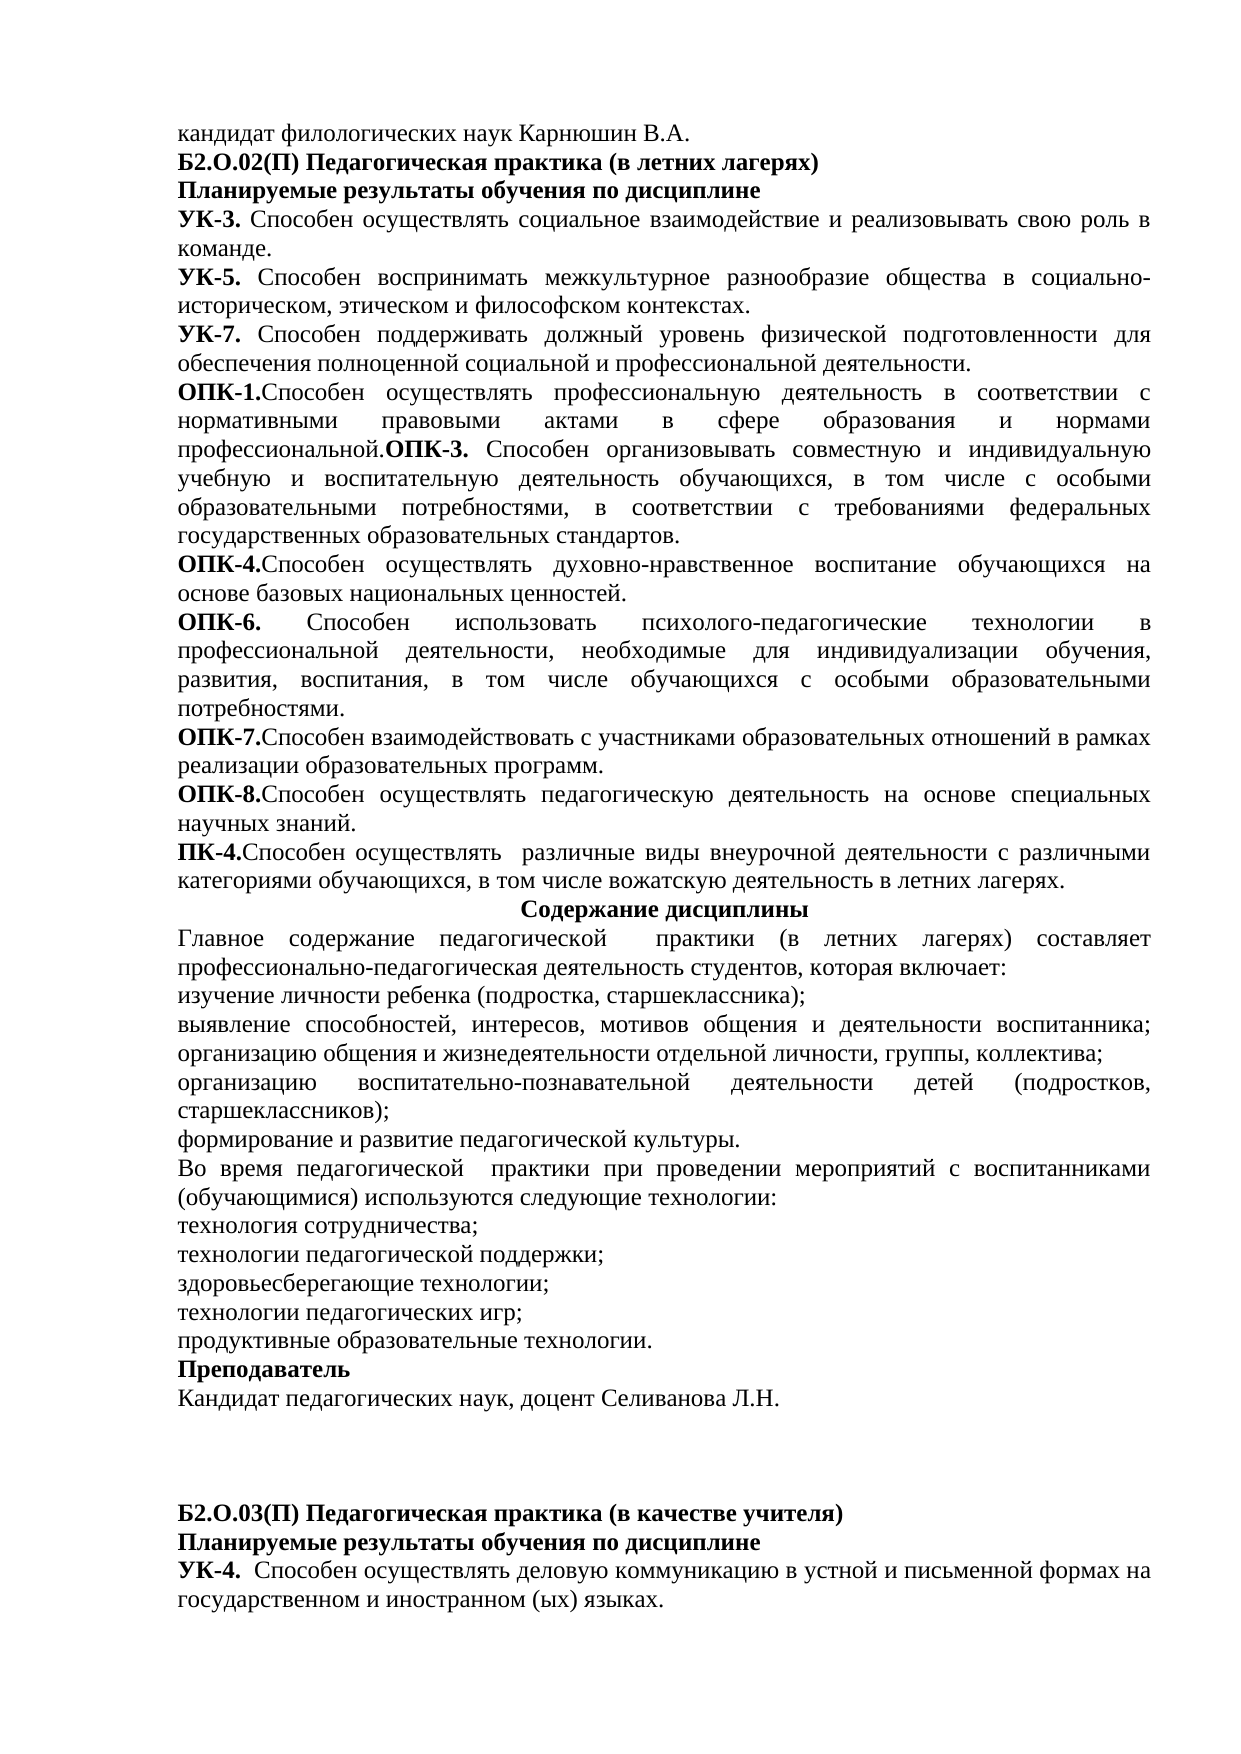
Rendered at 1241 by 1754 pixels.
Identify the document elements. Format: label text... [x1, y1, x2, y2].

text Кандидат педагогических наук, доцент Селиванова Л.Н. [177, 1383, 1152, 1412]
text здоровьесберегающие технологии; [177, 1268, 1152, 1297]
text кандидат филологических наук Карнюшин В.А. [177, 118, 1152, 147]
text технологии педагогических игр; [177, 1297, 1152, 1326]
text УК-5. Способен воспринимать межкультурное разнообразие общества в социально-историческом, этическом и философском контекстах. [177, 262, 1152, 319]
text Б2.О.03(П) Педагогическая практика (в качестве учителя) [177, 1498, 1152, 1527]
text технологии педагогической поддержки; [177, 1239, 1152, 1268]
text формирование и развитие педагогической культуры. [177, 1124, 1152, 1153]
text УК-4. Способен осуществлять деловую коммуникацию в устной и письменной формах на государственном и иностранном (ых) языках. [177, 1556, 1152, 1613]
text ОПК-7.Способен взаимодействовать с участниками образовательных отношений в рамках реализации образовательных программ. [177, 722, 1152, 779]
text ОПК-4.Способен осуществлять духовно-нравственное воспитание обучающихся на основе базовых национальных ценностей. [177, 549, 1152, 607]
text выявление способностей, интересов, мотивов общения и деятельности воспитанника; организацию общения и жизнедеятельности отдельной личности, группы, коллектива; [177, 1009, 1152, 1067]
text ОПК-1.Способен осуществлять профессиональную деятельность в соответствии с нормативными правовыми актами в сфере образования и нормами профессиональной.ОПК-3. Способен организовывать совместную и индивидуальную учебную и воспитательную деятельность обучающихся, в том числе с особыми образовательными потребностями, в соответствии с требованиями федеральных государственных образовательных стандартов. [177, 377, 1152, 549]
text Б2.О.02(П) Педагогическая практика (в летних лагерях) [177, 147, 1152, 176]
text Планируемые результаты обучения по дисциплине [177, 1527, 1152, 1556]
text изучение личности ребенка (подростка, старшеклассника); [177, 981, 1152, 1009]
text продуктивные образовательные технологии. [177, 1326, 1152, 1354]
text Главное содержание педагогической практики (в летних лагерях) составляет профессионально-педагогическая деятельность студентов, которая включает: [177, 923, 1152, 981]
text УК-3. Способен осуществлять социальное взаимодействие и реализовывать свою роль в команде. [177, 204, 1152, 262]
text ПК-4.Способен осуществлять различные виды внеурочной деятельности с различными категориями обучающихся, в том числе вожатскую деятельность в летних лагерях. [177, 837, 1152, 894]
text организацию воспитательно-познавательной деятельности детей (подростков, старшеклассников); [177, 1067, 1152, 1124]
text Содержание дисциплины [177, 894, 1152, 923]
text ОПК-6. Способен использовать психолого-педагогические технологии в профессиональной деятельности, необходимые для индивидуализации обучения, развития, воспитания, в том числе обучающихся с особыми образовательными потребностями. [177, 607, 1152, 722]
text УК-7. Способен поддерживать должный уровень физической подготовленности для обеспечения полноценной социальной и профессиональной деятельности. [177, 319, 1152, 377]
text Во время педагогической практики при проведении мероприятий с воспитанниками (обучающимися) используются следующие технологии: [177, 1153, 1152, 1211]
text ОПК-8.Способен осуществлять педагогическую деятельность на основе специальных научных знаний. [177, 779, 1152, 837]
text Преподаватель [177, 1354, 1152, 1383]
text технология сотрудничества; [177, 1211, 1152, 1239]
text Планируемые результаты обучения по дисциплине [177, 176, 1152, 204]
